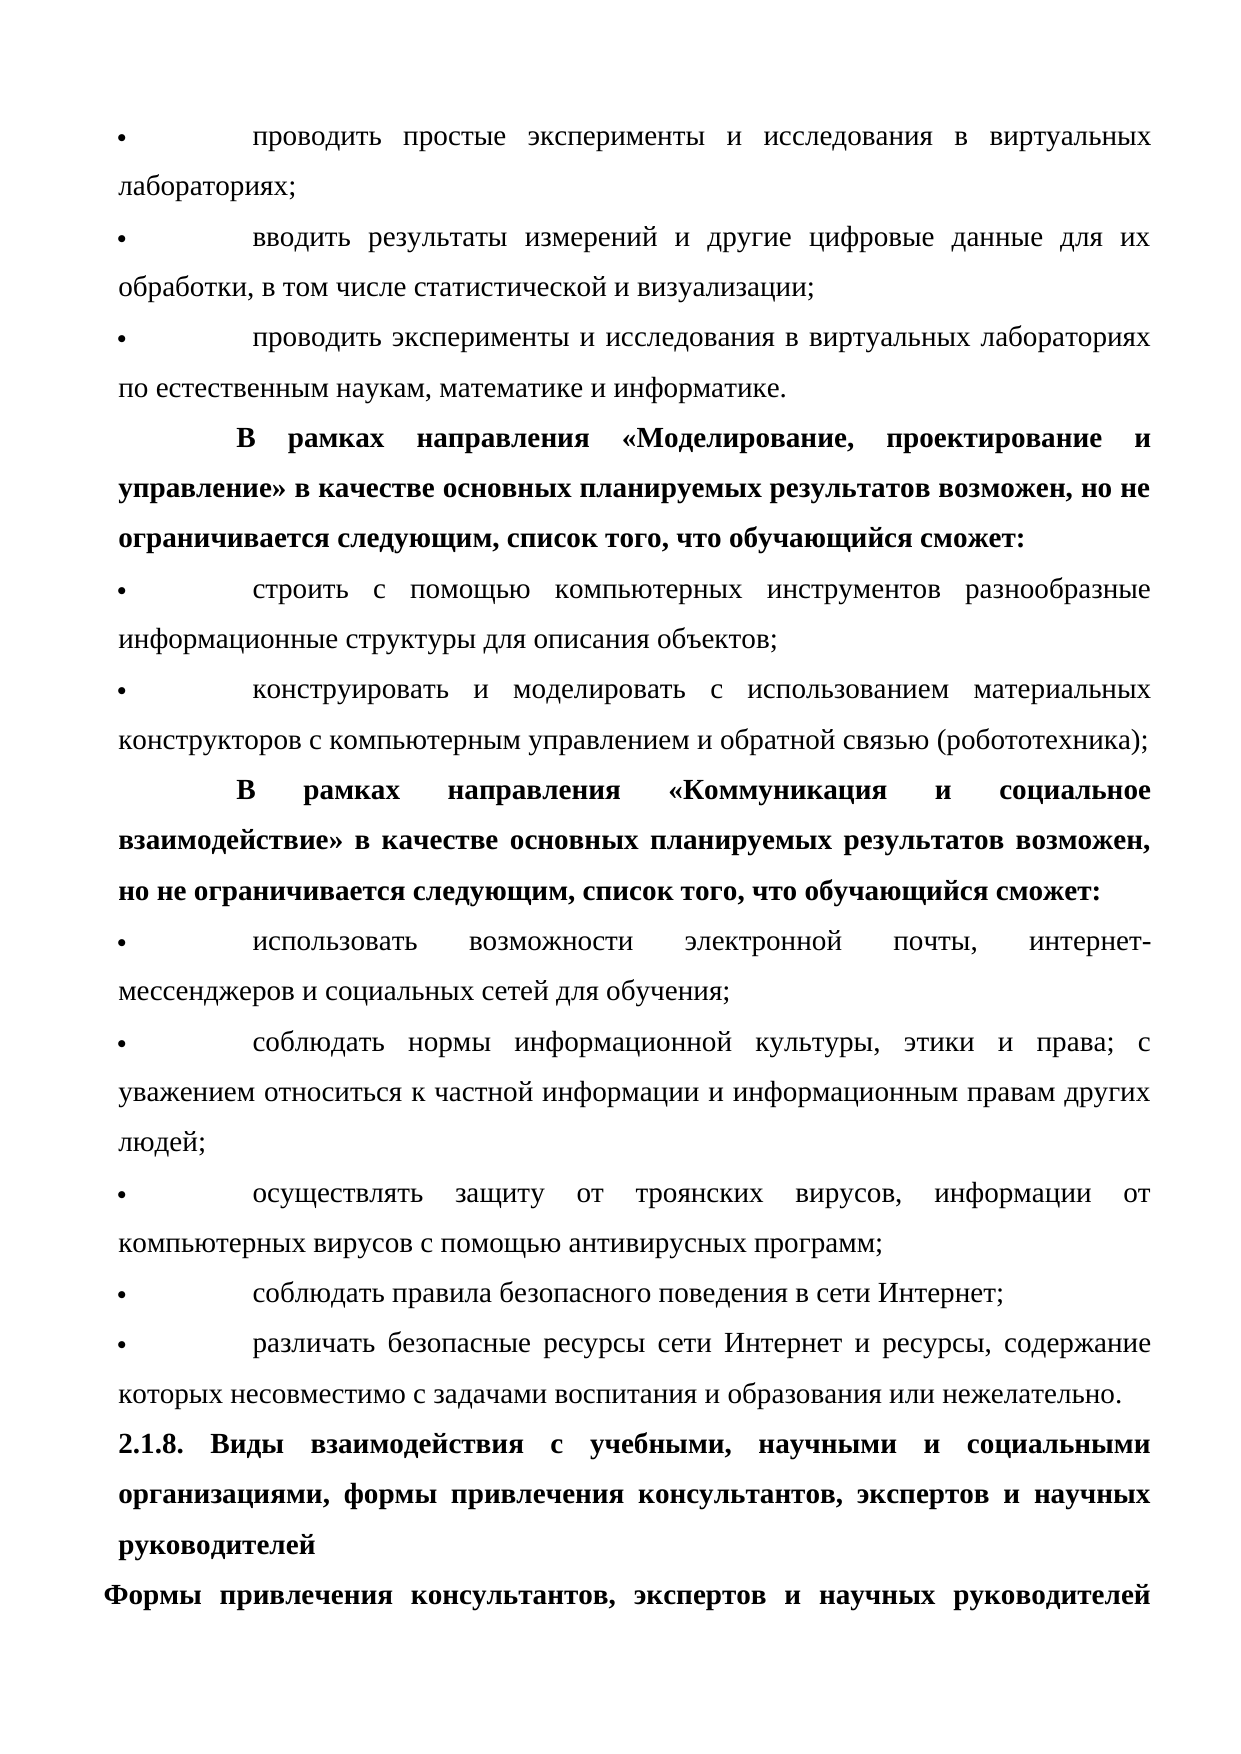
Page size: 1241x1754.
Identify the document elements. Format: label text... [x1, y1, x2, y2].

list конструировать и моделировать с использованием материальных конструкторов с компьютерным управлением и обратной связью (робототехника); [118, 672, 1152, 755]
list проводить простые эксперименты и исследования в виртуальных лабораториях; [118, 118, 1152, 202]
list соблюдать нормы информационной культуры, этики и права; с уважением относиться к частной информации и информационным правам других людей; [118, 1024, 1152, 1158]
list строить с помощью компьютерных инструментов разнообразные информационные структуры для описания объектов; [118, 571, 1152, 655]
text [103, 1577, 1152, 1611]
list вводить результаты измерений и другие цифровые данные для их обработки, в том числе статистической и визуализации; [118, 219, 1152, 303]
text 2.1.8. Виды взаимодействия с учебными, научными и социальными организациями, формы привлечения консультантов, экспертов и научных руководителей [118, 1426, 1152, 1560]
list использовать возможности электронной почты, интернет-мессенджеров и социальных сетей для обучения; [118, 923, 1152, 1007]
list различать безопасные ресурсы сети Интернет и ресурсы, содержание которых несовместимо с задачами воспитания и образования или нежелательно. [118, 1326, 1152, 1409]
list проводить эксперименты и исследования в виртуальных лабораториях по естественным наукам, математике и информатике. [118, 319, 1152, 403]
subtitle В рамках направления «Коммуникация и социальное взаимодействие» в качестве основных планируемых результатов возможен, но не ограничивается следующим, список того, что обучающийся сможет: [118, 772, 1152, 906]
subtitle В рамках направления «Моделирование, проектирование и управление» в качестве основных планируемых результатов возможен, но не ограничивается следующим, список того, что обучающийся сможет: [118, 420, 1152, 554]
list осуществлять защиту от троянских вирусов, информации от компьютерных вирусов с помощью антивирусных программ; [118, 1175, 1152, 1258]
list соблюдать правила безопасного поведения в сети Интернет; [118, 1275, 1152, 1309]
